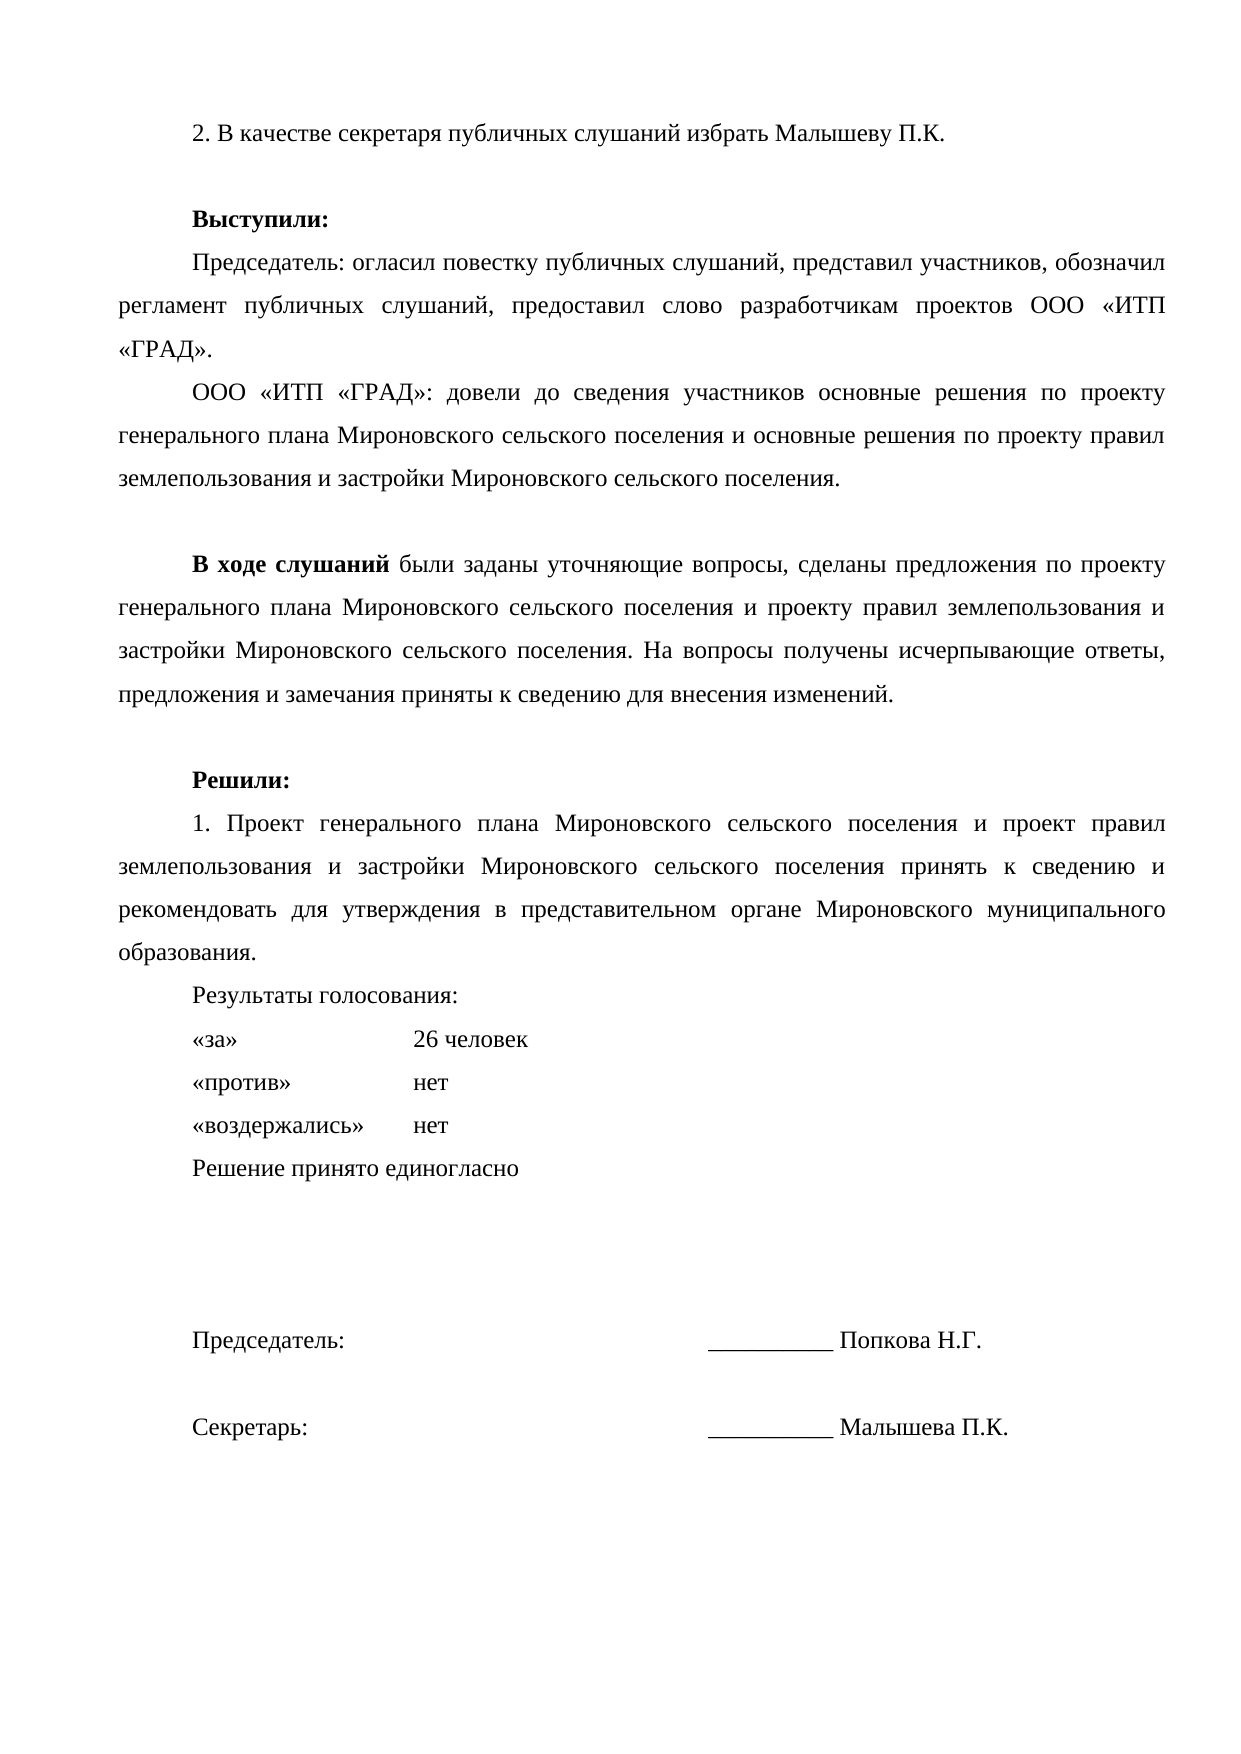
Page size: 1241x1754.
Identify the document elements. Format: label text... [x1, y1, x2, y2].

text «воздержались» нет [118, 1110, 1167, 1139]
text Результаты голосования: [118, 981, 1167, 1009]
text «против» нет [118, 1067, 1167, 1096]
text Председатель: __________ Попкова Н.Г. [118, 1326, 1167, 1354]
text 1. Проект генерального плана Мироновского сельского поселения и проект правил землепользования и застройки Мироновского сельского поселения принять к сведению и рекомендовать для утверждения в представительном органе Мироновского муниципального образования. [118, 808, 1167, 966]
text Решение принято единогласно [118, 1153, 1167, 1182]
text В ходе слушаний были заданы уточняющие вопросы, сделаны предложения по проекту генерального плана Мироновского сельского поселения и проекту правил землепользования и застройки Мироновского сельского поселения. На вопросы получены исчерпывающие ответы, предложения и замечания приняты к сведению для внесения изменений. [118, 549, 1167, 707]
text Выступили: [118, 204, 1167, 233]
text ООО «ИТП «ГРАД»: довели до сведения участников основные решения по проекту генерального плана Мироновского сельского поселения и основные решения по проекту правил землепользования и застройки Мироновского сельского поселения. [118, 377, 1167, 492]
text «за» 26 человек [118, 1024, 1167, 1052]
text Секретарь: __________ Малышева П.К. [118, 1412, 1167, 1441]
text Председатель: огласил повестку публичных слушаний, представил участников, обозначил регламент публичных слушаний, предоставил слово разработчикам проектов ООО «ИТП «ГРАД». [118, 247, 1167, 362]
text Решили: [118, 765, 1167, 794]
text 2. В качестве секретаря публичных слушаний избрать Малышеву П.К. [118, 118, 1167, 147]
